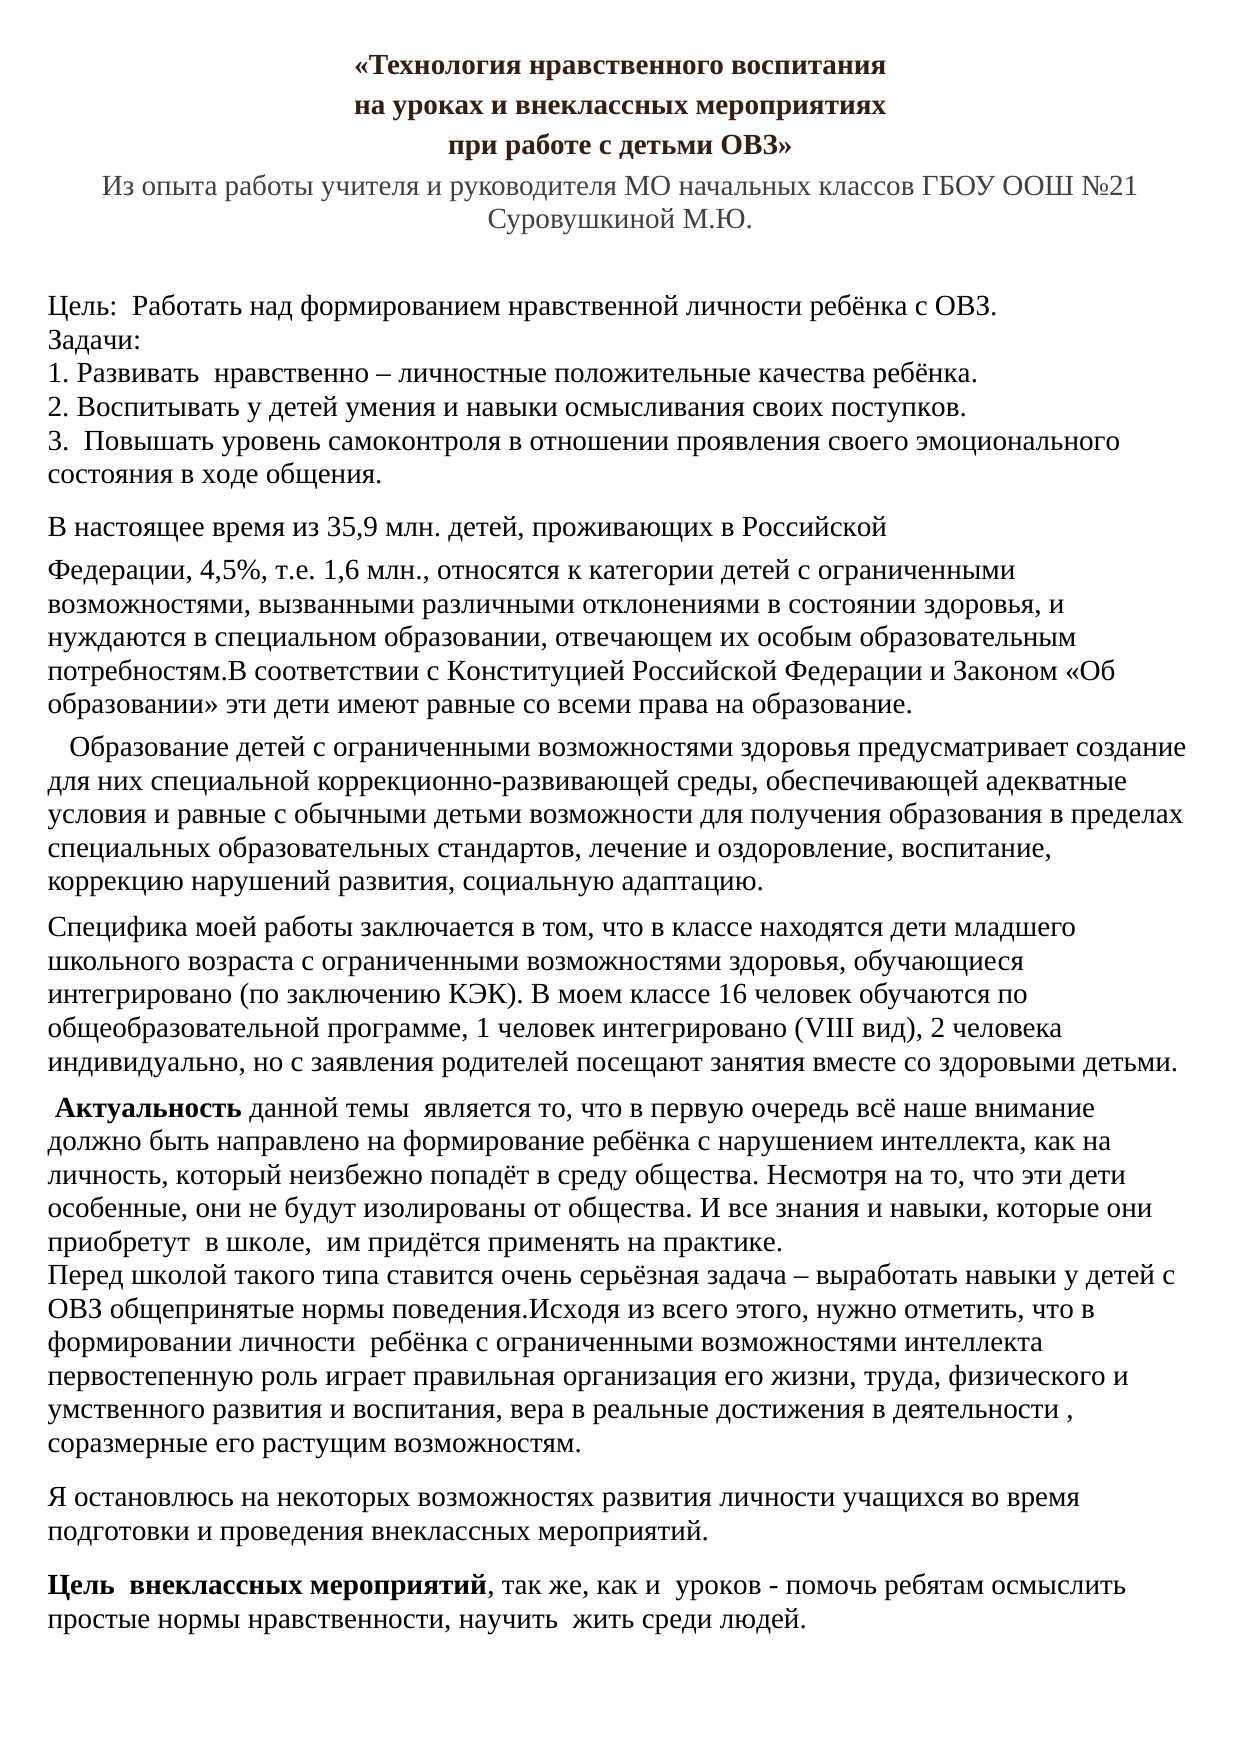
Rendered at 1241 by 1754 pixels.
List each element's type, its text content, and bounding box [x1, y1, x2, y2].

text «Технология нравственного воспитания [47, 47, 1193, 81]
text на уроках и внеклассных мероприятиях [47, 87, 1193, 121]
text В настоящее время из 35,9 млн. детей, проживающих в Российской [47, 509, 1193, 543]
subtitle Суровушкиной М.Ю. [47, 201, 1193, 235]
text Цель внеклассных мероприятий, так же, как и уроков - помочь ребятам осмыслить простые нормы нравственности, научить жить среди людей. [47, 1567, 1193, 1634]
text Актуальность данной темы является то, что в первую очередь всё наше внимание должно быть направлено на формирование ребёнка с нарушением интеллекта, как на личность, который неизбежно попадёт в среду общества. Несмотря на то, что эти дети особенные, они не будут изолированы от общества. И все знания и навыки, которые они приобретут в школе, им придётся применять на практике. Перед школой такого типа ставится очень серьёзная задача – выработать навыки у детей с ОВЗ общепринятые нормы поведения.Исходя из всего этого, нужно отметить, что в формировании личности ребёнка с ограниченными возможностями интеллекта первостепенную роль играет правильная организация его жизни, труда, физического и умственного развития и воспитания, вера в реальные достижения в деятельности , соразмерные его растущим возможностям. [47, 1090, 1193, 1459]
subtitle Образование детей с ограниченными возможностями здоровья предусматривает создание для них специальной коррекционно-развивающей среды, обеспечивающей адекватные условия и равные с обычными детьми возможности для получения образования в пределах специальных образовательных стандартов, лечение и оздоровление, воспитание, коррекцию нарушений развития, социальную адаптацию. [47, 729, 1193, 897]
subtitle Из опыта работы учителя и руководителя МО начальных классов ГБОУ ООШ №21 [47, 168, 1193, 201]
text при работе с детьми ОВЗ» [47, 127, 1193, 161]
subtitle Специфика моей работы заключается в том, что в классе находятся дети младшего школьного возраста с ограниченными возможностями здоровья, обучающиеся интегрировано (по заключению КЭК). В моем классе 16 человек обучаются по общеобразовательной программе, 1 человек интегрировано (VIII вид), 2 человека индивидуально, но с заявления родителей посещают занятия вместе со здоровыми детьми. [47, 909, 1193, 1077]
text Цель: Работать над формированием нравственной личности ребёнка с ОВЗ. Задачи: 1. Развивать нравственно – личностные положительные качества ребёнка. 2. Воспитывать у детей умения и навыки осмысливания своих поступков. 3. Повышать уровень самоконтроля в отношении проявления своего эмоционального состояния в ходе общения. [47, 288, 1193, 490]
text Я остановлюсь на некоторых возможностях развития личности учащихся во время подготовки и проведения внеклассных мероприятий. [47, 1479, 1193, 1547]
text Федерации, 4,5%, т.е. 1,6 млн., относятся к категории детей с ограниченными возможностями, вызванными различными отклонениями в состоянии здоровья, и нуждаются в специальном образовании, отвечающем их особым образовательным потребностям.В соответствии с Конституцией Российской Федерации и Законом «Об образовании» эти дети имеют равные со всеми права на образование. [47, 552, 1193, 720]
